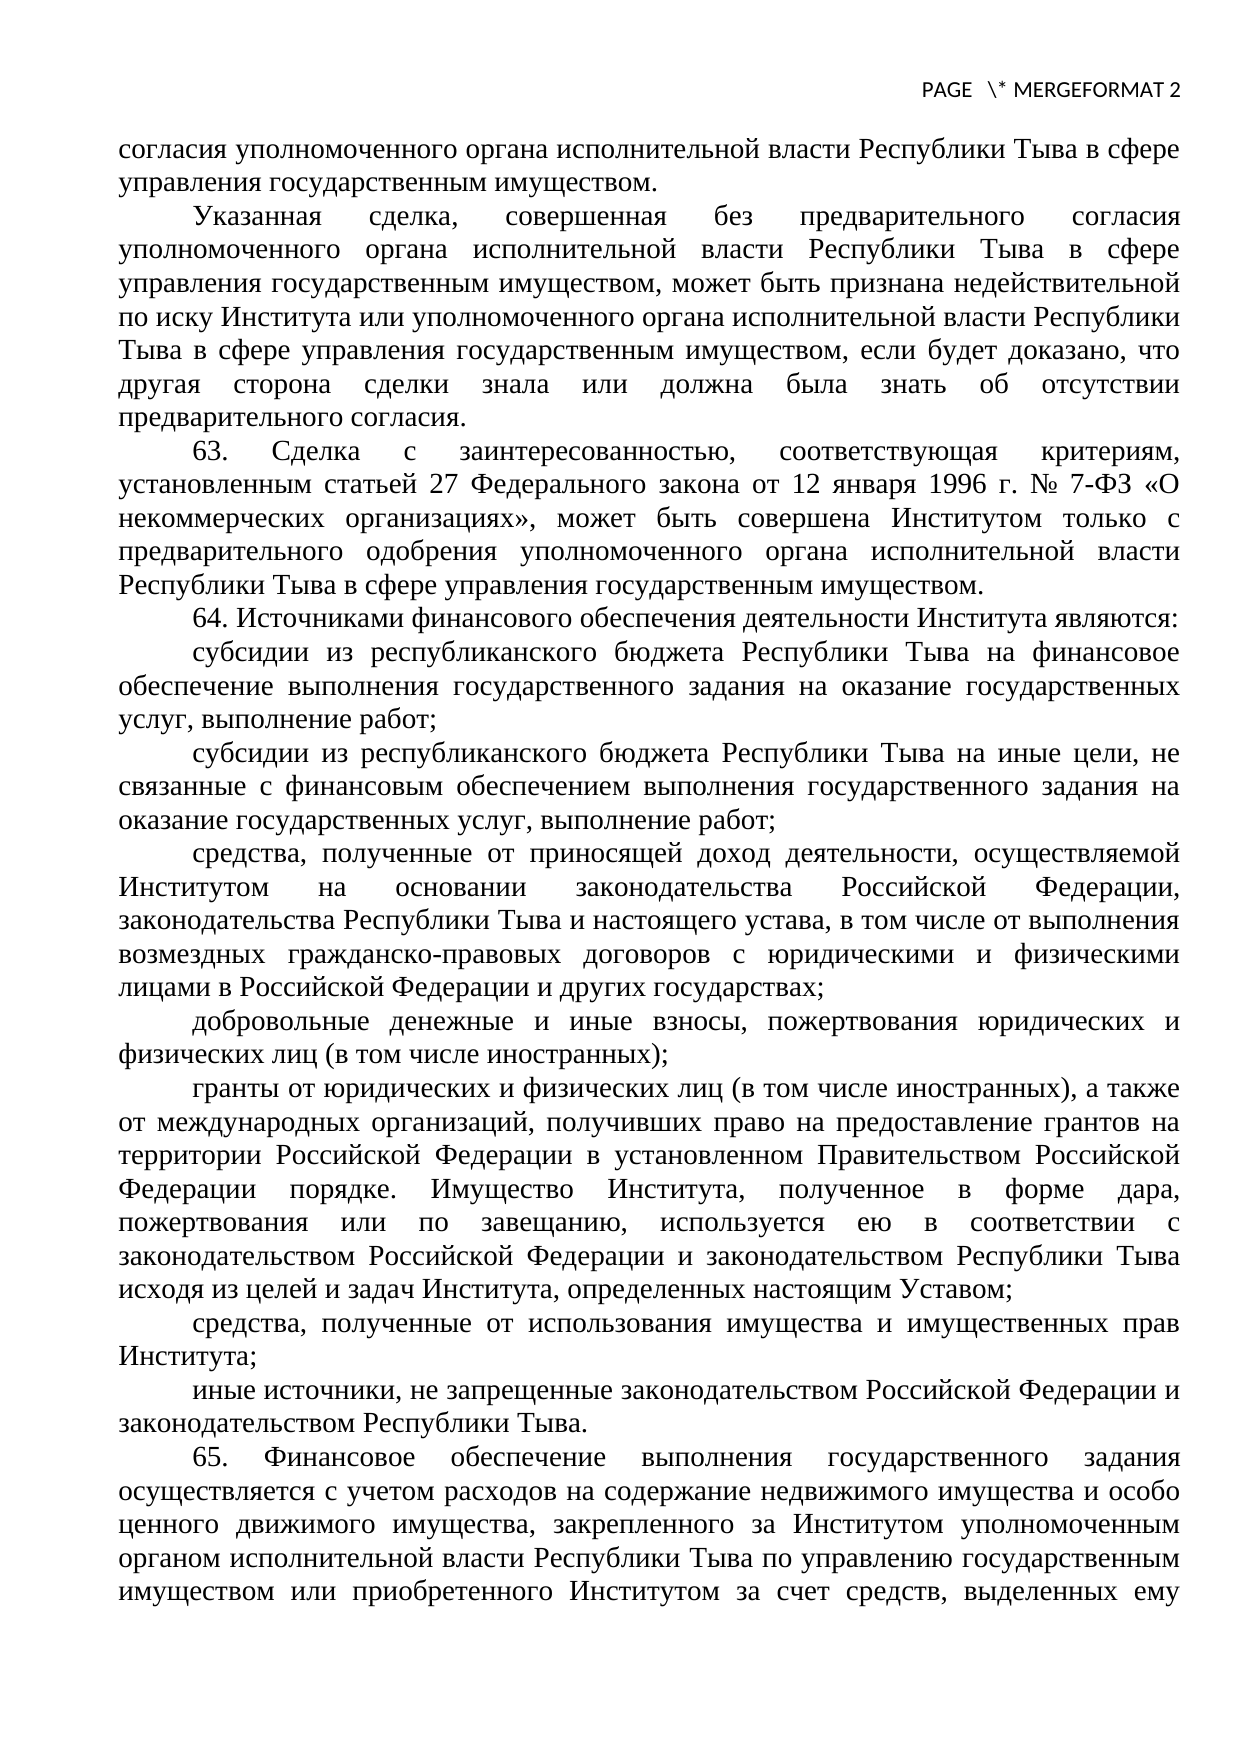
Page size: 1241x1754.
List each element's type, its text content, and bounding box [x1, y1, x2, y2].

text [118, 131, 1181, 198]
text 64. Источниками финансового обеспечения деятельности Института являются: [118, 601, 1181, 634]
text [118, 1439, 1181, 1607]
text средства, полученные от использования имущества и имущественных прав Института; [118, 1305, 1181, 1372]
text средства, полученные от приносящей доход деятельности, осуществляемой Институтом на основании законодательства Российской Федерации, законодательства Республики Тыва и настоящего устава, в том числе от выполнения возмездных гражданско-правовых договоров с юридическими и физическими лицами в Российской Федерации и других государствах; [118, 835, 1181, 1003]
text 63. Сделка с заинтересованностью, соответствующая критериям, установленным статьей 27 Федерального закона от 12 января 1996 г. № 7-ФЗ «О некоммерческих организациях», может быть совершена Институтом только с предварительного одобрения уполномоченного органа исполнительной власти Республики Тыва в сфере управления государственным имуществом. [118, 433, 1181, 601]
text иные источники, не запрещенные законодательством Российской Федерации и законодательством Республики Тыва. [118, 1372, 1181, 1439]
text добровольные денежные и иные взносы, пожертвования юридических и физических лиц (в том числе иностранных); [118, 1003, 1181, 1070]
text субсидии из республиканского бюджета Республики Тыва на финансовое обеспечение выполнения государственного задания на оказание государственных услуг, выполнение работ; [118, 634, 1181, 735]
text субсидии из республиканского бюджета Республики Тыва на иные цели, не связанные с финансовым обеспечением выполнения государственного задания на оказание государственных услуг, выполнение работ; [118, 735, 1181, 835]
text Указанная сделка, совершенная без предварительного согласия уполномоченного органа исполнительной власти Республики Тыва в сфере управления государственным имуществом, может быть признана недействительной по иску Института или уполномоченного органа исполнительной власти Республики Тыва в сфере управления государственным имуществом, если будет доказано, что другая сторона сделки знала или должна была знать об отсутствии предварительного согласия. [118, 198, 1181, 433]
text гранты от юридических и физических лиц (в том числе иностранных), а также от международных организаций, получивших право на предоставление грантов на территории Российской Федерации в установленном Правительством Российской Федерации порядке. Имущество Института, полученное в форме дара, пожертвования или по завещанию, используется ею в соответствии с законодательством Российской Федерации и законодательством Республики Тыва исходя из целей и задач Института, определенных настоящим Уставом; [118, 1070, 1181, 1305]
